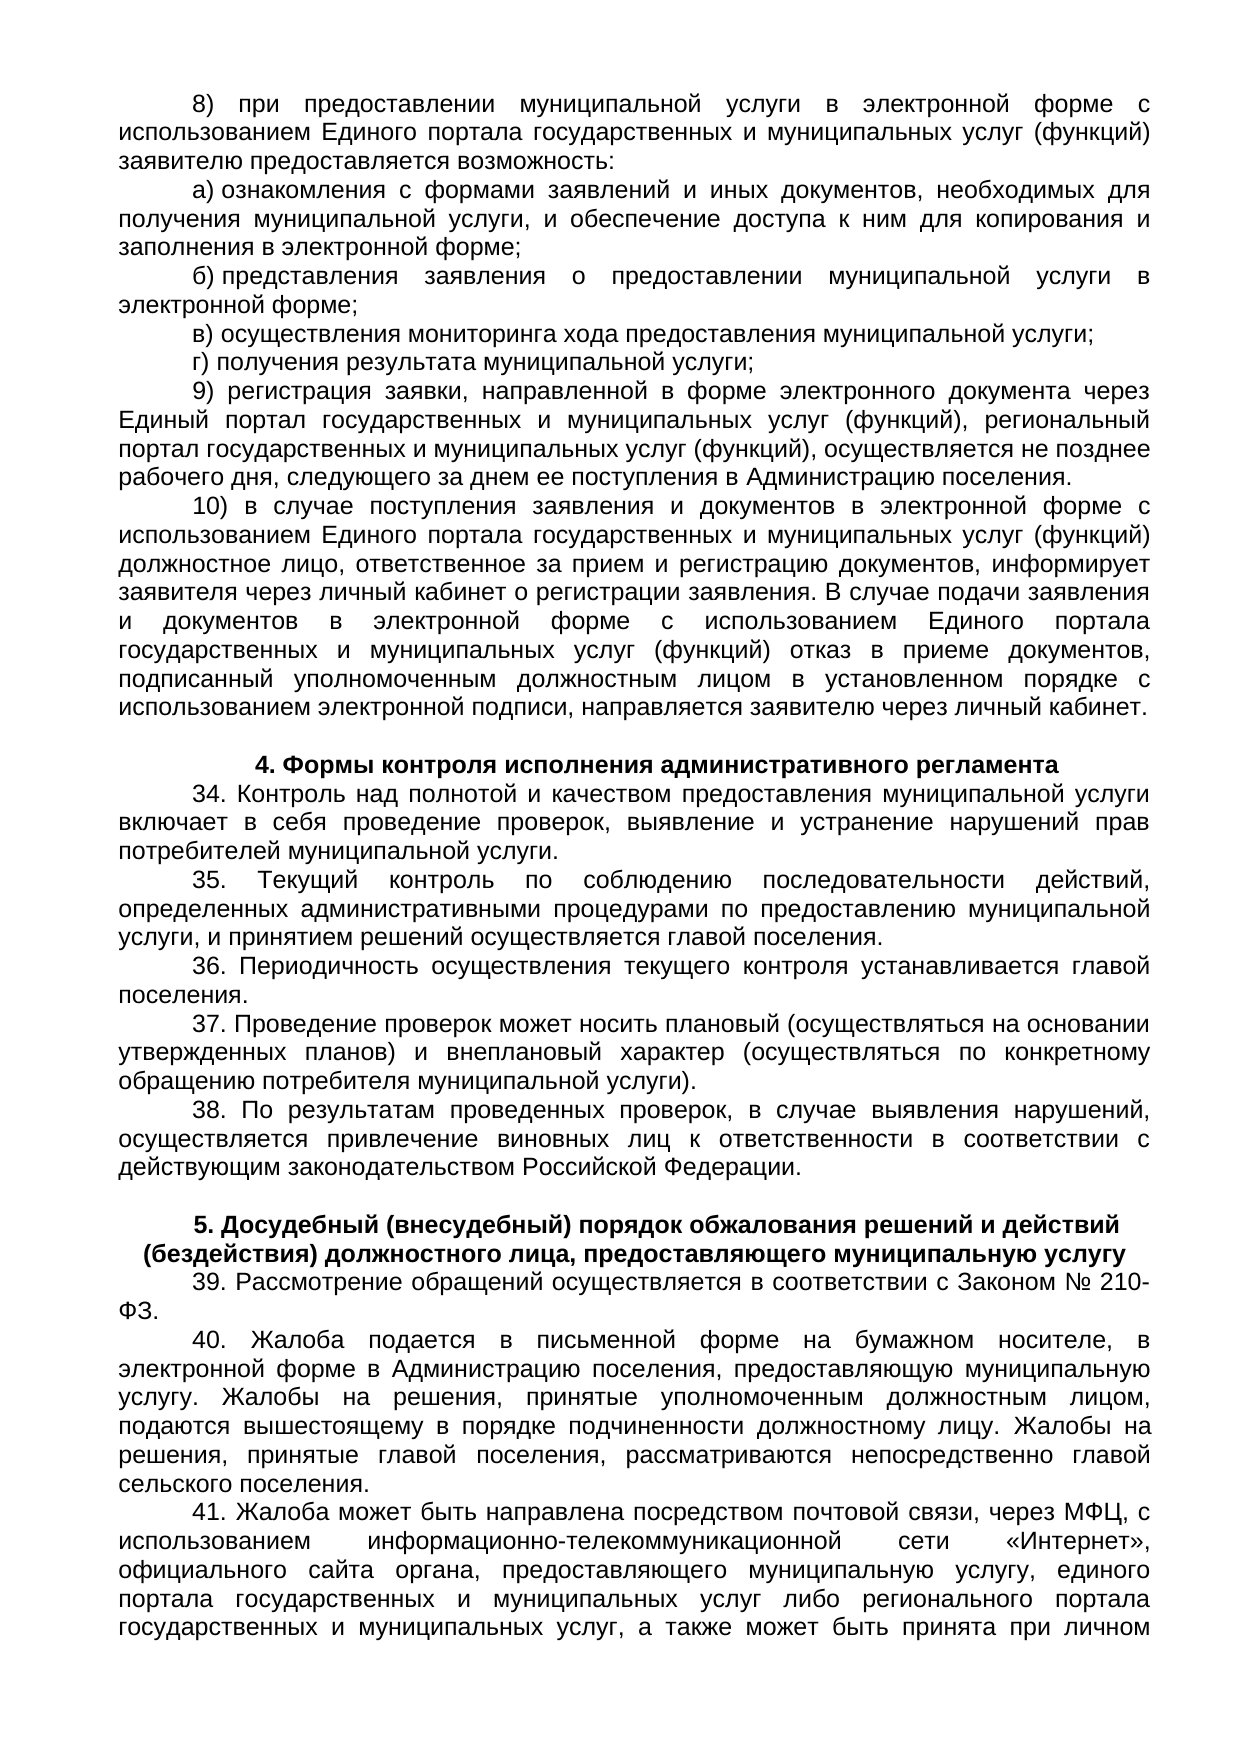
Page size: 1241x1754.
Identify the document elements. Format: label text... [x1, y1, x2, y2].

text 9) регистрация заявки, направленной в форме электронного документа через Единый портал государственных и муниципальных услуг (функций), региональный портал государственных и муниципальных услуг (функций), осуществляется не позднее рабочего дня, следующего за днем ее поступления в Администрацию поселения. [118, 376, 1152, 491]
text а) ознакомления с формами заявлений и иных документов, необходимых для получения муниципальной услуги, и обеспечение доступа к ним для копирования и заполнения в электронной форме; [118, 175, 1152, 261]
text 40. Жалоба подается в письменной форме на бумажном носителе, в электронной форме в Администрацию поселения, предоставляющую муниципальную услугу. Жалобы на решения, принятые уполномоченным должностным лицом, подаются вышестоящему в порядке подчиненности должностному лицу. Жалобы на решения, принятые главой поселения, рассматриваются непосредственно главой сельского поселения. [118, 1325, 1152, 1497]
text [118, 1497, 1152, 1641]
text 36. Периодичность осуществления текущего контроля устанавливается главой поселения. [118, 951, 1152, 1009]
text 4. Формы контроля исполнения административного регламента [118, 750, 1152, 779]
text в) осуществления мониторинга хода предоставления муниципальной услуги; [118, 319, 1152, 347]
text 8) при предоставлении муниципальной услуги в электронной форме с использованием Единого портала государственных и муниципальных услуг (функций) заявителю предоставляется возможность: [118, 89, 1152, 175]
text 37. Проведение проверок может носить плановый (осуществляться на основании утвержденных планов) и внеплановый характер (осуществляться по конкретному обращению потребителя муниципальной услуги). [118, 1009, 1152, 1095]
text 34. Контроль над полнотой и качеством предоставления муниципальной услуги включает в себя проведение проверок, выявление и устранение нарушений прав потребителей муниципальной услуги. [118, 779, 1152, 865]
text 5. Досудебный (внесудебный) порядок обжалования решений и действий (бездействия) должностного лица, предоставляющего муниципальную услугу [118, 1210, 1152, 1267]
text 39. Рассмотрение обращений осуществляется в соответствии с Законом № 210-ФЗ. [118, 1267, 1152, 1325]
text 35. Текущий контроль по соблюдению последовательности действий, определенных административными процедурами по предоставлению муниципальной услуги, и принятием решений осуществляется главой поселения. [118, 865, 1152, 951]
text г) получения результата муниципальной услуги; [118, 347, 1152, 376]
text 38. По результатам проведенных проверок, в случае выявления нарушений, осуществляется привлечение виновных лиц к ответственности в соответствии с действующим законодательством Российской Федерации. [118, 1095, 1152, 1181]
text 10) в случае поступления заявления и документов в электронной форме с использованием Единого портала государственных и муниципальных услуг (функций) должностное лицо, ответственное за прием и регистрацию документов, информирует заявителя через личный кабинет о регистрации заявления. В случае подачи заявления и документов в электронной форме с использованием Единого портала государственных и муниципальных услуг (функций) отказ в приеме документов, подписанный уполномоченным должностным лицом в установленном порядке с использованием электронной подписи, направляется заявителю через личный кабинет. [118, 491, 1152, 721]
text б) представления заявления о предоставлении муниципальной услуги в электронной форме; [118, 261, 1152, 319]
